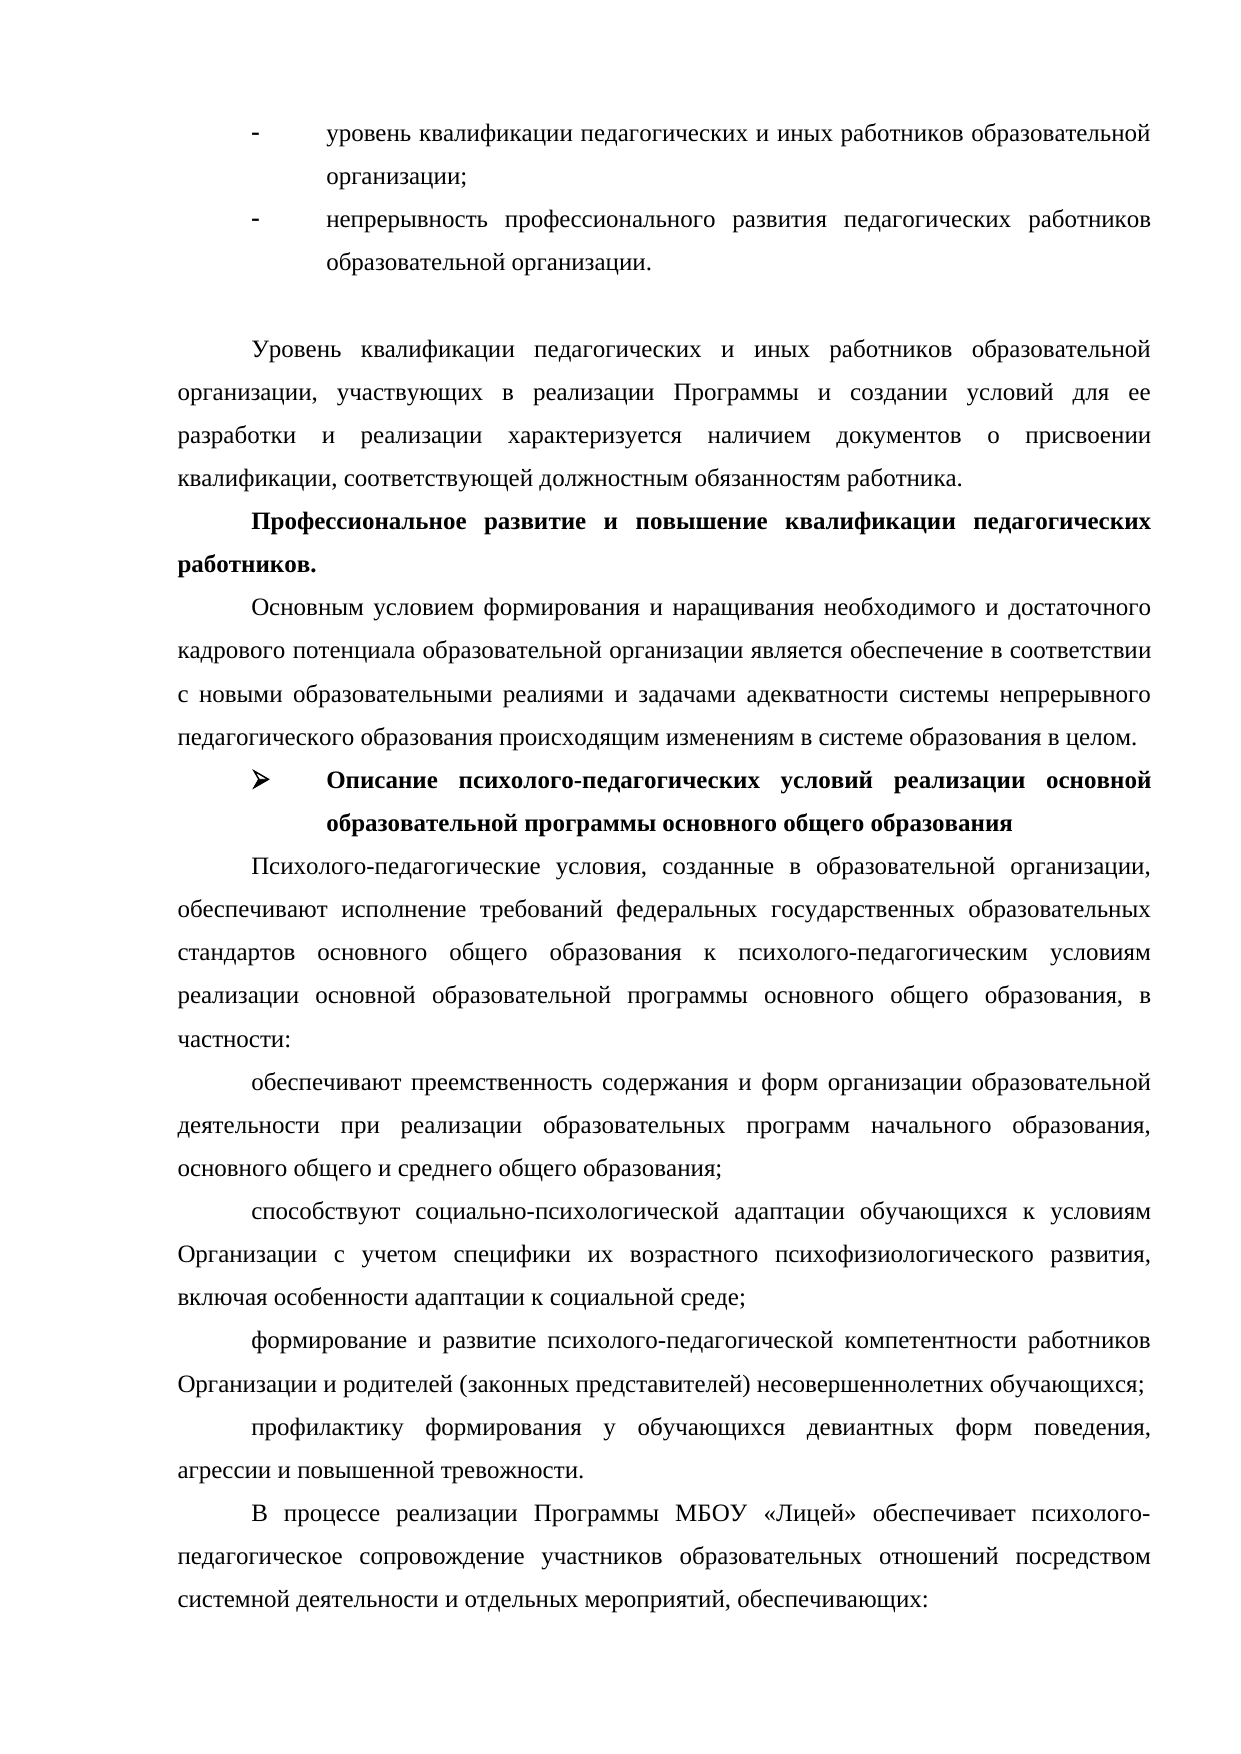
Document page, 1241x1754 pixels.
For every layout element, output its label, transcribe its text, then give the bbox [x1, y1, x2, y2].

text способствуют социально-психологической адаптации обучающихся к условиям Организации с учетом специфики их возрастного психофизиологического развития, включая особенности адаптации к социальной среде; [177, 1196, 1152, 1311]
list уровень квалификации педагогических и иных работников образовательной организации; [251, 118, 1152, 190]
text формирование и развитие психолого-педагогической компетентности работников Организации и родителей (законных представителей) несовершеннолетних обучающихся; [177, 1326, 1152, 1397]
text Психолого-педагогические условия, созданные в образовательной организации, обеспечивают исполнение требований федеральных государственных образовательных стандартов основного общего образования к психолого-педагогическим условиям реализации основной образовательной программы основного общего образования, в частности: [177, 851, 1152, 1052]
text Уровень квалификации педагогических и иных работников образовательной организации, участвующих в реализации Программы и создании условий для ее разработки и реализации характеризуется наличием документов о присвоении квалификации, соответствующей должностным обязанностям работника. [177, 334, 1152, 492]
text Основным условием формирования и наращивания необходимого и достаточного кадрового потенциала образовательной организации является обеспечение в соответствии с новыми образовательными реалиями и задачами адекватности системы непрерывного педагогического образования происходящим изменениям в системе образования в целом. [177, 592, 1152, 751]
list Описание психолого-педагогических условий реализации основной образовательной программы основного общего образования [251, 765, 1152, 837]
list непрерывность профессионального развития педагогических работников образовательной организации. [251, 204, 1152, 276]
text В процессе реализации Программы МБОУ «Лицей» обеспечивает психолого-педагогическое сопровождение участников образовательных отношений посредством системной деятельности и отдельных мероприятий, обеспечивающих: [177, 1498, 1152, 1613]
text Профессиональное развитие и повышение квалификации педагогических работников. [177, 506, 1152, 578]
text профилактику формирования у обучающихся девиантных форм поведения, агрессии и повышенной тревожности. [177, 1412, 1152, 1484]
text обеспечивают преемственность содержания и форм организации образовательной деятельности при реализации образовательных программ начального образования, основного общего и среднего общего образования; [177, 1067, 1152, 1182]
